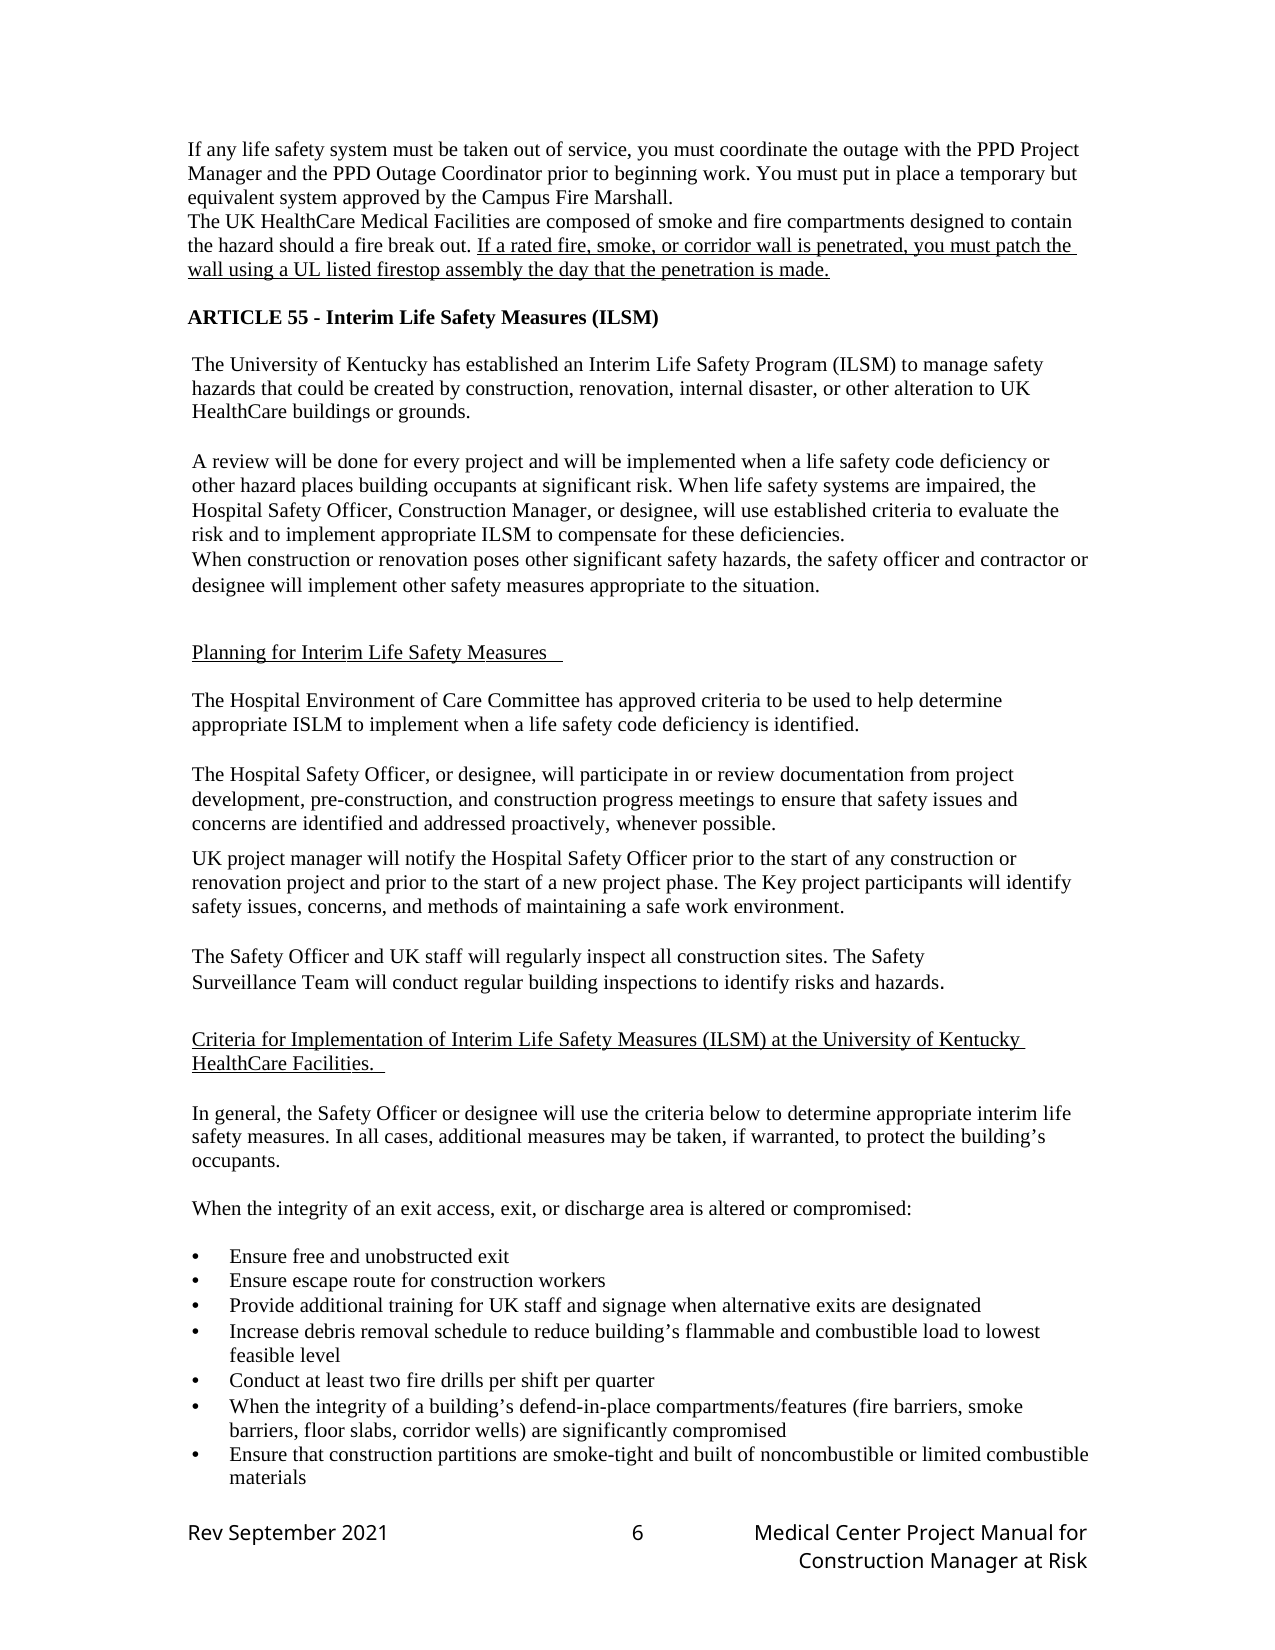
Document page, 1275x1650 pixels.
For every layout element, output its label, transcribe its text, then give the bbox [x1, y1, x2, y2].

text The UK HealthCare Medical Facilities are composed of smoke and fire compartments designed to contain the hazard should a fire break out. If a rated fire, smoke, or corridor wall is penetrated, you must patch the wall using a UL listed firestop assembly the day that the penetration is made. [187, 209, 1087, 281]
list Provide additional training for UK staff and signage when alternative exits are designated [192, 1293, 1089, 1317]
text When construction or renovation poses other significant safety hazards, the safety officer and contractor or designee will implement other safety measures appropriate to the situation. [192, 546, 1089, 598]
list Ensure that construction partitions are smoke-tight and built of noncombustible or limited combustible materials [192, 1442, 1089, 1489]
text The University of Kentucky has established an Interim Life Safety Program (ILSM) to manage safety hazards that could be created by construction, renovation, internal disaster, or other alteration to UK HealthCare buildings or grounds. [192, 353, 1089, 423]
text Planning for Interim Life Safety Measures [192, 640, 1089, 664]
text UK project manager will notify the Hospital Safety Officer prior to the start of any construction or renovation project and prior to the start of a new project phase. The Key project participants will identify safety issues, concerns, and methods of maintaining a safe work environment. [192, 846, 1071, 918]
text If any life safety system must be taken out of service, you must coordinate the outage with the PPD Project Manager and the PPD Outage Coordinator prior to beginning work. You must put in place a temporary but equivalent system approved by the Campus Fire Marshall. [187, 137, 1087, 209]
text The Hospital Safety Officer, or designee, will participate in or review documentation from project development, pre-construction, and construction progress meetings to ensure that safety issues and concerns are identified and addressed proactively, whenever possible. [192, 762, 1077, 834]
text The Hospital Environment of Care Committee has approved criteria to be used to help determine appropriate ISLM to implement when a life safety code deficiency is identified. [192, 688, 1081, 736]
list When the integrity of a building’s defend-in-place compartments/features (fire barriers, smoke barriers, floor slabs, corridor wells) are significantly compromised [192, 1394, 1089, 1442]
text When the integrity of an exit access, exit, or discharge area is altered or compromised: [192, 1195, 1089, 1219]
text Criteria for Implementation of Interim Life Safety Measures (ILSM) at the University of Kentucky HealthCare Facilities. [192, 1027, 1089, 1075]
list Ensure free and unobstructed exit [192, 1243, 1089, 1268]
text Surveillance Team will conduct regular building inspections to identify risks and hazards. [192, 968, 1089, 994]
text ARTICLE 55 - Interim Life Safety Measures (ILSM) [187, 305, 1087, 329]
text A review will be done for every project and will be implemented when a life safety code deficiency or other hazard places building occupants at significant risk. When life safety systems are impaired, the Hospital Safety Officer, Construction Manager, or designee, will use established criteria to evaluate the risk and to implement appropriate ILSM to compensate for these deficiencies. [192, 449, 1081, 546]
list Increase debris removal schedule to reduce building’s flammable and combustible load to lowest feasible level [192, 1319, 1081, 1367]
list Conduct at least two fire drills per shift per quarter [192, 1368, 1089, 1392]
list Ensure escape route for construction workers [192, 1268, 1089, 1292]
text The Safety Officer and UK staff will regularly inspect all construction sites. The Safety [192, 944, 1089, 968]
text In general, the Safety Officer or designee will use the criteria below to determine appropriate interim life safety measures. In all cases, additional measures may be taken, if warranted, to protect the building’s occupants. [192, 1101, 1089, 1172]
